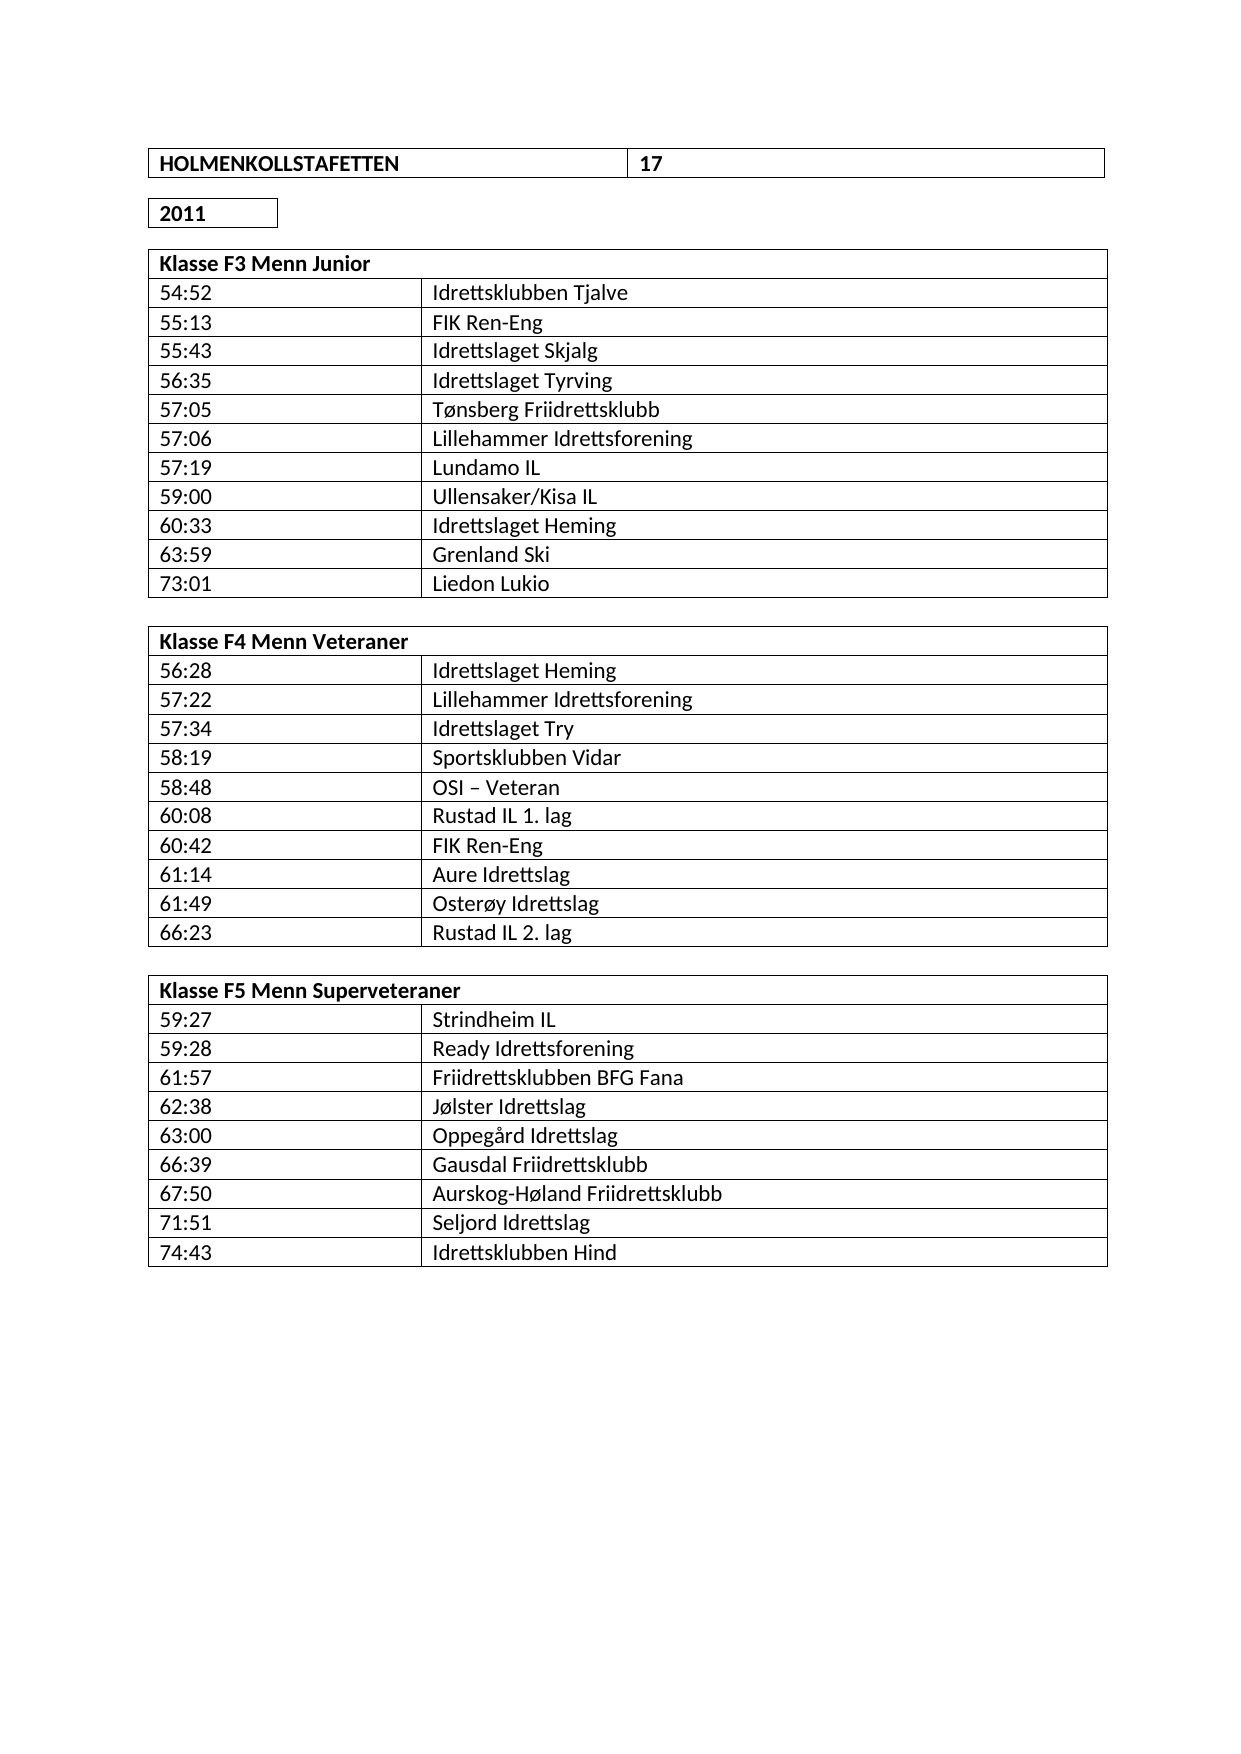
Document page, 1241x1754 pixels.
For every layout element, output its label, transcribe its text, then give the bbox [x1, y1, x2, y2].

table_cell Ready Idrettsforening [422, 1034, 1107, 1062]
table_cell 57:19 [149, 453, 421, 481]
table_cell 56:28 [149, 656, 421, 684]
table_cell Liedon Lukio [422, 569, 1107, 597]
table_cell 73:01 [149, 569, 421, 597]
table_cell Lillehammer Idrettsforening [422, 424, 1107, 452]
table_cell Aure Idrettslag [422, 860, 1107, 888]
table_cell 57:05 [149, 395, 421, 423]
table_cell Tønsberg Friidrettsklubb [422, 395, 1107, 423]
table_cell Oppegård Idrettslag [422, 1121, 1107, 1149]
table_header Klasse F5 Menn Superveteraner [149, 976, 1107, 1004]
table_cell Rustad IL 2. lag [422, 918, 1107, 946]
table_cell 55:43 [149, 337, 421, 365]
table_cell Aurskog-Høland Friidrettsklubb [422, 1180, 1107, 1207]
table_cell Idrettslaget Skjalg [422, 337, 1107, 365]
table_cell 59:00 [149, 482, 421, 510]
table_header Klasse F4 Menn Veteraner [149, 627, 1107, 655]
table_cell 59:28 [149, 1034, 421, 1062]
table_cell FIK Ren-Eng [422, 831, 1107, 859]
table_header 17 [628, 149, 1104, 177]
table_header HOLMENKOLLSTAFETTEN [149, 149, 627, 177]
table_cell 59:27 [149, 1005, 421, 1033]
table_cell Grenland Ski [422, 540, 1107, 568]
table_cell Ullensaker/Kisa IL [422, 482, 1107, 510]
table_cell Idrettslaget Heming [422, 511, 1107, 539]
table_cell Friidrettsklubben BFG Fana [422, 1063, 1107, 1091]
table_cell Gausdal Friidrettsklubb [422, 1150, 1107, 1178]
table_cell Lillehammer Idrettsforening [422, 685, 1107, 713]
table_header 2011 [149, 199, 277, 227]
table_cell 74:43 [149, 1238, 421, 1266]
table_cell Idrettslaget Tyrving [422, 366, 1107, 394]
table_cell Osterøy Idrettslag [422, 889, 1107, 917]
table_cell Idrettslaget Try [422, 715, 1107, 742]
table_cell 58:48 [149, 773, 421, 801]
table_cell 66:23 [149, 918, 421, 946]
table_cell 55:13 [149, 308, 421, 336]
table_cell 67:50 [149, 1180, 421, 1207]
table_cell 60:33 [149, 511, 421, 539]
table_cell Sportsklubben Vidar [422, 744, 1107, 772]
table_cell 54:52 [149, 279, 421, 307]
table_cell FIK Ren-Eng [422, 308, 1107, 336]
table_cell 57:22 [149, 685, 421, 713]
table_cell 58:19 [149, 744, 421, 772]
table_cell Seljord Idrettslag [422, 1209, 1107, 1237]
table_cell 57:06 [149, 424, 421, 452]
table_cell 61:57 [149, 1063, 421, 1091]
table_cell 62:38 [149, 1092, 421, 1120]
table_cell 63:00 [149, 1121, 421, 1149]
table_cell Lundamo IL [422, 453, 1107, 481]
table_cell 57:34 [149, 715, 421, 742]
table_cell Idrettsklubben Hind [422, 1238, 1107, 1266]
table_cell Jølster Idrettslag [422, 1092, 1107, 1120]
table_cell Strindheim IL [422, 1005, 1107, 1033]
table_cell 71:51 [149, 1209, 421, 1237]
table_cell Idrettslaget Heming [422, 656, 1107, 684]
table_cell 63:59 [149, 540, 421, 568]
table_cell 56:35 [149, 366, 421, 394]
table_header Klasse F3 Menn Junior [149, 250, 1107, 277]
table_cell Idrettsklubben Tjalve [422, 279, 1107, 307]
table_cell 66:39 [149, 1150, 421, 1178]
table_cell 60:08 [149, 802, 421, 830]
table_cell OSI – Veteran [422, 773, 1107, 801]
table_cell Rustad IL 1. lag [422, 802, 1107, 830]
table_cell 61:14 [149, 860, 421, 888]
table_cell 60:42 [149, 831, 421, 859]
table_cell 61:49 [149, 889, 421, 917]
